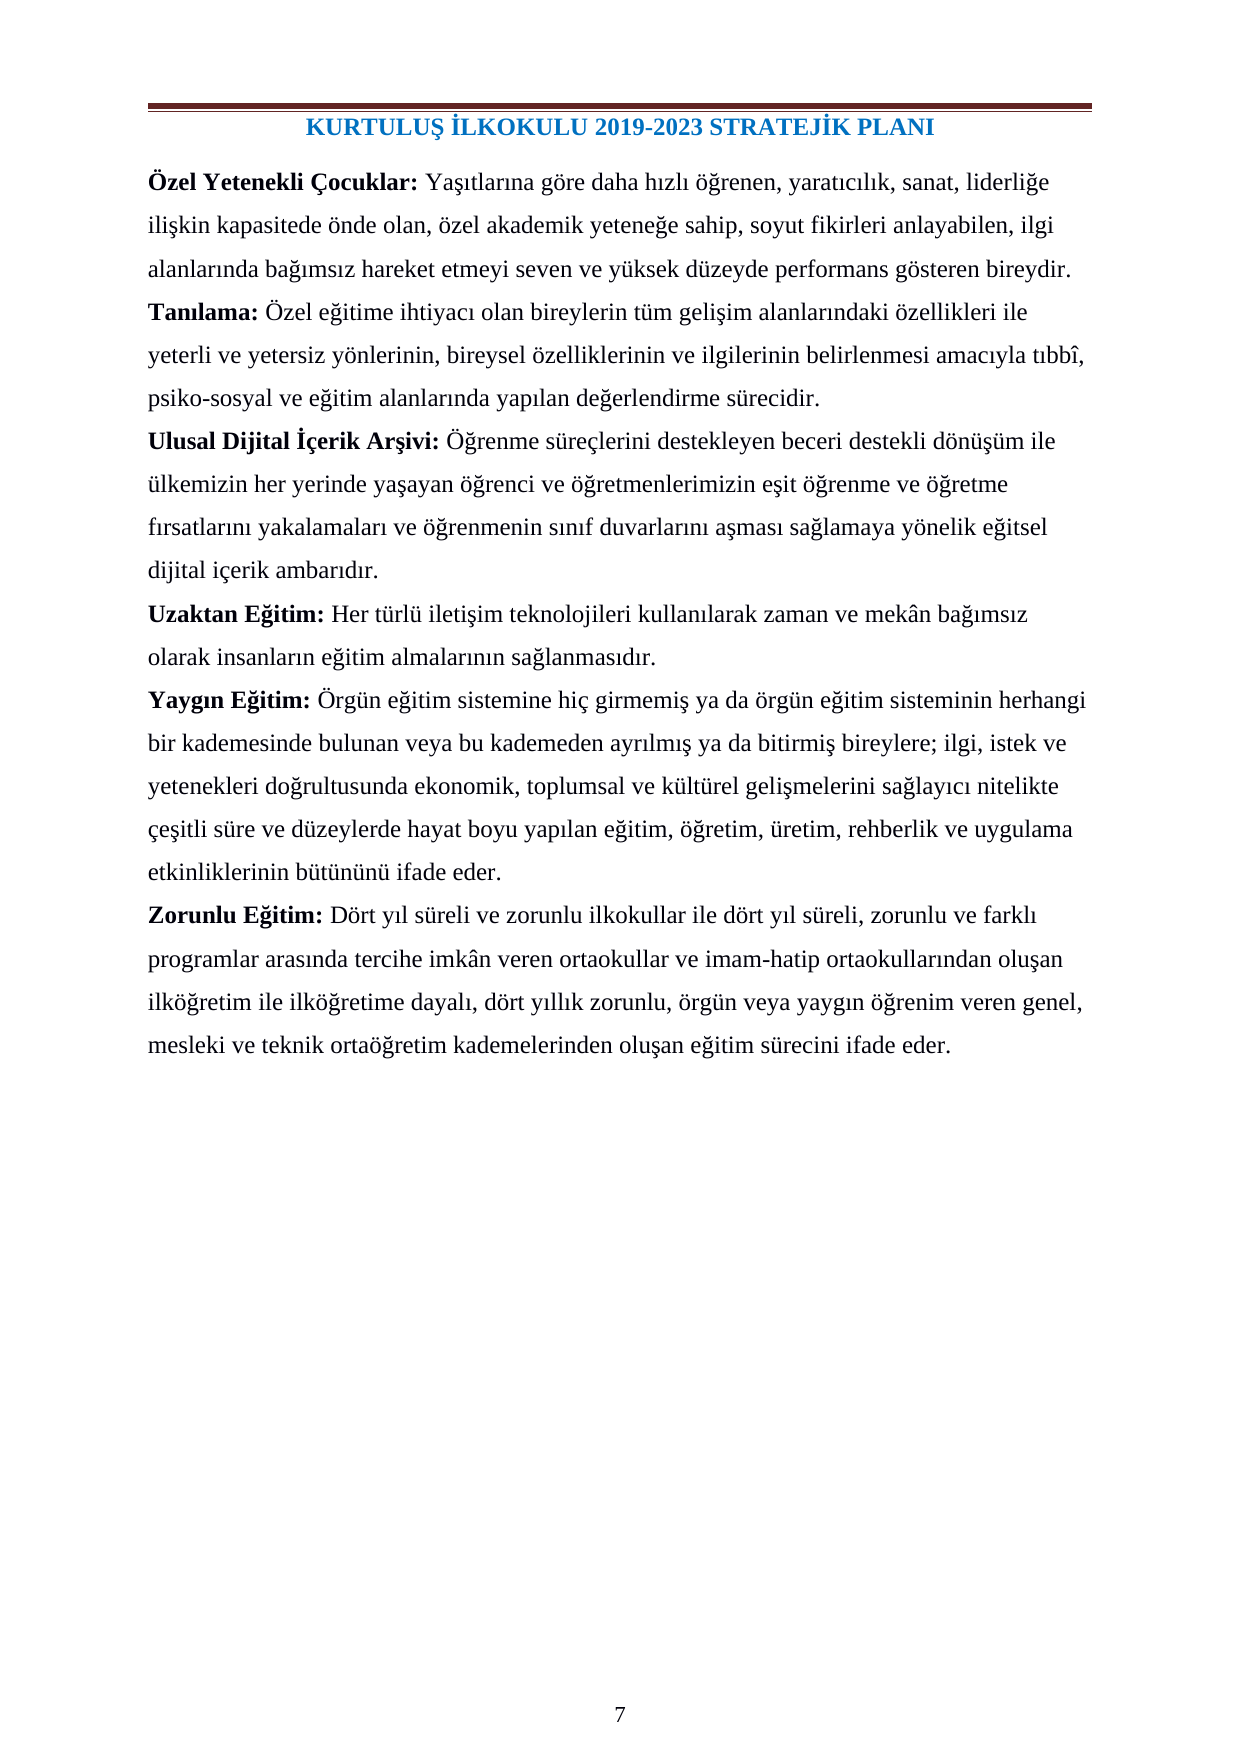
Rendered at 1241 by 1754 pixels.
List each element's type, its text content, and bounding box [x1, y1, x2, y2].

text Zorunlu Eğitim: Dört yıl süreli ve zorunlu ilkokullar ile dört yıl süreli, zorunlu ve farklı programlar arasında tercihe imkân veren ortaokullar ve imam-hatip ortaokullarından oluşan ilköğretim ile ilköğretime dayalı, dört yıllık zorunlu, örgün veya yaygın öğrenim veren genel, mesleki ve teknik ortaöğretim kademelerinden oluşan eğitim sürecini ifade eder. [148, 901, 1092, 1059]
text Özel Yetenekli Çocuklar: Yaşıtlarına göre daha hızlı öğrenen, yaratıcılık, sanat, liderliğe ilişkin kapasitede önde olan, özel akademik yeteneğe sahip, soyut fikirleri anlayabilen, ilgi alanlarında bağımsız hareket etmeyi seven ve yüksek düzeyde performans gösteren bireydir. [148, 167, 1092, 282]
text Yaygın Eğitim: Örgün eğitim sistemine hiç girmemiş ya da örgün eğitim sisteminin herhangi bir kademesinde bulunan veya bu kademeden ayrılmış ya da bitirmiş bireylere; ilgi, istek ve yetenekleri doğrultusunda ekonomik, toplumsal ve kültürel gelişmelerini sağlayıcı nitelikte çeşitli süre ve düzeylerde hayat boyu yapılan eğitim, öğretim, üretim, rehberlik ve uygulama etkinliklerinin bütününü ifade eder. [148, 685, 1092, 886]
text Ulusal Dijital İçerik Arşivi: Öğrenme süreçlerini destekleyen beceri destekli dönüşüm ile ülkemizin her yerinde yaşayan öğrenci ve öğretmenlerimizin eşit öğrenme ve öğretme fırsatlarını yakalamaları ve öğrenmenin sınıf duvarlarını aşması sağlamaya yönelik eğitsel dijital içerik ambarıdır. [148, 426, 1092, 584]
text Tanılama: Özel eğitime ihtiyacı olan bireylerin tüm gelişim alanlarındaki özellikleri ile yeterli ve yetersiz yönlerinin, bireysel özelliklerinin ve ilgilerinin belirlenmesi amacıyla tıbbî, psiko-sosyal ve eğitim alanlarında yapılan değerlendirme sürecidir. [148, 297, 1092, 412]
text Uzaktan Eğitim: Her türlü iletişim teknolojileri kullanılarak zaman ve mekân bağımsız olarak insanların eğitim almalarının sağlanmasıdır. [148, 599, 1092, 671]
